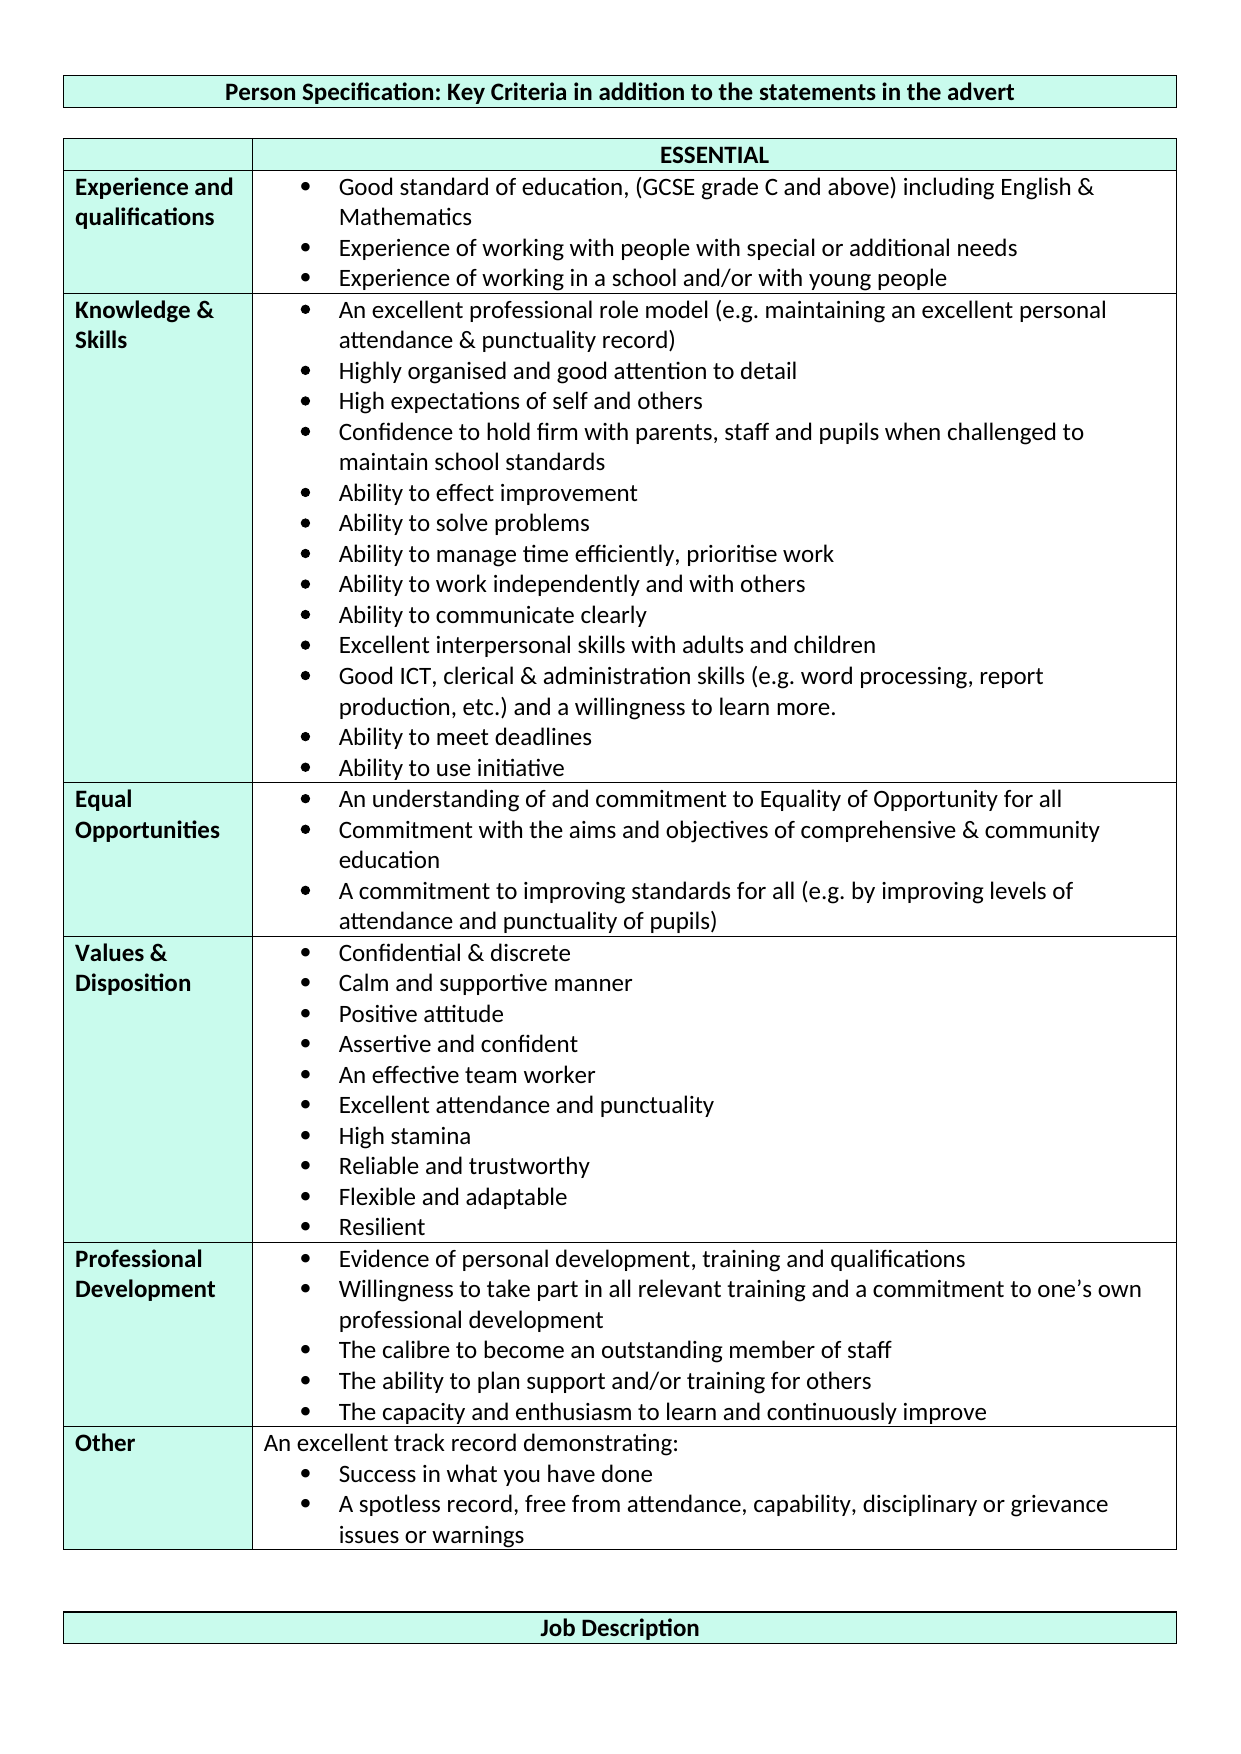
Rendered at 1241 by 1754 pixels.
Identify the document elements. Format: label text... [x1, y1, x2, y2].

table_header Job Description [64, 1613, 1176, 1643]
table_cell Good standard of education, (GCSE grade C and above) including English & Mathematics Experience of working with people with special or additional needs Experience of working in a school and/or with young people [253, 171, 1176, 293]
table_cell An excellent track record demonstrating: Success in what you have done A spotless record, free from attendance, capability, disciplinary or grievance issues or warnings [253, 1427, 1176, 1549]
table_cell Confidential & discrete Calm and supportive manner Positive attitude Assertive and confident An effective team worker Excellent attendance and punctuality High stamina Reliable and trustworthy Flexible and adaptable Resilient [253, 937, 1176, 1242]
table_cell Professional Development [64, 1243, 252, 1426]
table_header ESSENTIAL [253, 139, 1176, 170]
table_header Person Specification: Key Criteria in addition to the statements in the advert [64, 76, 1176, 107]
table_cell Other [64, 1427, 252, 1549]
table_cell Values & Disposition [64, 937, 252, 1242]
table_cell Knowledge & Skills [64, 294, 252, 782]
table_header [64, 139, 252, 170]
table_cell Experience and qualifications [64, 171, 252, 293]
table_cell Equal Opportunities [64, 783, 252, 936]
table_cell An excellent professional role model (e.g. maintaining an excellent personal attendance & punctuality record) Highly organised and good attention to detail High expectations of self and others Confidence to hold firm with parents, staff and pupils when challenged to maintain school standards Ability to effect improvement Ability to solve problems Ability to manage time efficiently, prioritise work Ability to work independently and with others Ability to communicate clearly Excellent interpersonal skills with adults and children Good ICT, clerical & administration skills (e.g. word processing, report production, etc.) and a willingness to learn more. Ability to meet deadlines Ability to use initiative [253, 294, 1176, 782]
table_cell Evidence of personal development, training and qualifications Willingness to take part in all relevant training and a commitment to one’s own professional development The calibre to become an outstanding member of staff The ability to plan support and/or training for others The capacity and enthusiasm to learn and continuously improve [253, 1243, 1176, 1426]
table_cell An understanding of and commitment to Equality of Opportunity for all Commitment with the aims and objectives of comprehensive & community education A commitment to improving standards for all (e.g. by improving levels of attendance and punctuality of pupils) [253, 783, 1176, 936]
